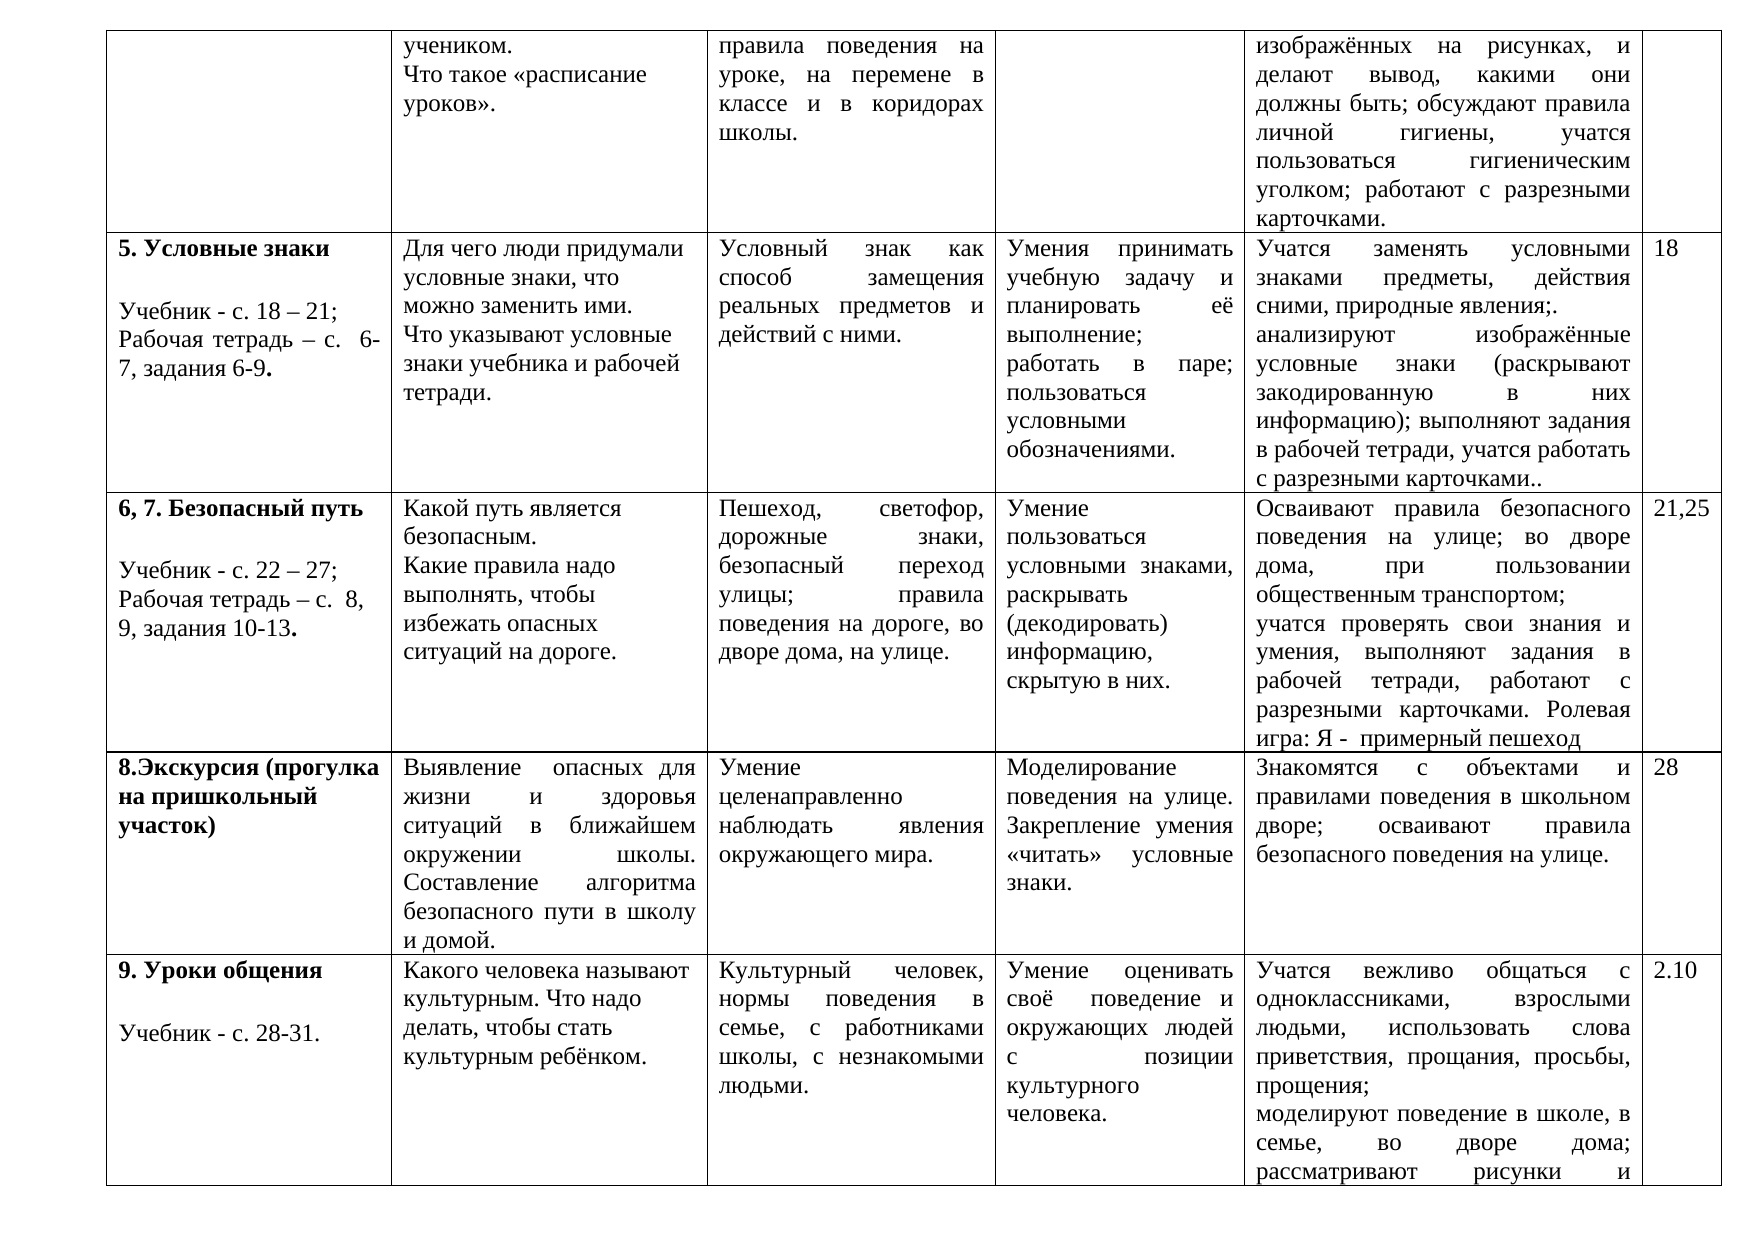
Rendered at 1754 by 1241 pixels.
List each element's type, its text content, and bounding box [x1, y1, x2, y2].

table_cell 8.Экскурсия (прогулка на пришкольный участок) [107, 753, 391, 954]
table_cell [996, 955, 1244, 1185]
table_cell Знакомятся с объектами и правилами поведения в школьном дворе; осваивают правила безопасного поведения на улице. [1245, 753, 1642, 954]
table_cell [708, 955, 995, 1185]
table_cell Умение целенаправленно наблюдать явления окружающего мира. [708, 753, 995, 954]
table_cell Какой путь является безопасным. Какие правила надо выполнять, чтобы избежать опасных ситуаций на дороге. [392, 493, 707, 751]
table_cell 18 [1643, 233, 1721, 492]
table_cell Умения принимать учебную задачу и планировать её выполнение; работать в паре; пользоваться условными обозначениями. [996, 233, 1244, 492]
table_cell 6, 7. Безопасный путь Учебник - с. 22 – 27; Рабочая тетрадь – с. 8, 9, задания 10-13. [107, 493, 391, 751]
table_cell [392, 31, 707, 232]
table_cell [1245, 955, 1642, 1185]
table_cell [1245, 31, 1642, 232]
table_cell 5. Условные знаки Учебник - с. 18 – 21; Рабочая тетрадь – с. 6-7, задания 6-9. [107, 233, 391, 492]
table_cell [107, 31, 391, 232]
table_cell Учатся заменять условными знаками предметы, действия сними, природные явления;. анализируют изображённые условные знаки (раскрывают закодированную в них информацию); выполняют задания в рабочей тетради, учатся работать с разрезными карточками.. [1245, 233, 1642, 492]
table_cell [708, 31, 995, 232]
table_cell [392, 955, 707, 1185]
table_cell Осваивают правила безопасного поведения на улице; во дворе дома, при пользовании общественным транспортом; учатся проверять свои знания и умения, выполняют задания в рабочей тетради, работают с разрезными карточками. Ролевая игра: Я - примерный пешеход [1245, 493, 1642, 751]
table_cell 14 [1643, 31, 1721, 232]
table_cell Пешеход, светофор, дорожные знаки, безопасный переход улицы; правила поведения на дороге, во дворе дома, на улице. [708, 493, 995, 751]
table_cell 21,25 [1643, 493, 1721, 751]
table_cell 2.10 [1643, 955, 1721, 1185]
table_cell Для чего люди придумали условные знаки, что можно заменить ими. Что указывают условные знаки учебника и рабочей тетради. [392, 233, 707, 492]
table_cell Условный знак как способ замещения реальных предметов и действий с ними. [708, 233, 995, 492]
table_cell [107, 955, 391, 1185]
table_cell Выявление опасных для жизни и здоровья ситуаций в ближайшем окружении школы. Составление алгоритма безопасного пути в школу и домой. [392, 753, 707, 954]
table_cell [996, 31, 1244, 232]
table_cell Моделирование поведения на улице. Закрепление умения «читать» условные знаки. [996, 753, 1244, 954]
table_cell Умение пользоваться условными знаками, раскрывать (декодировать) информацию, скрытую в них. [996, 493, 1244, 751]
table_cell 28 [1643, 753, 1721, 954]
